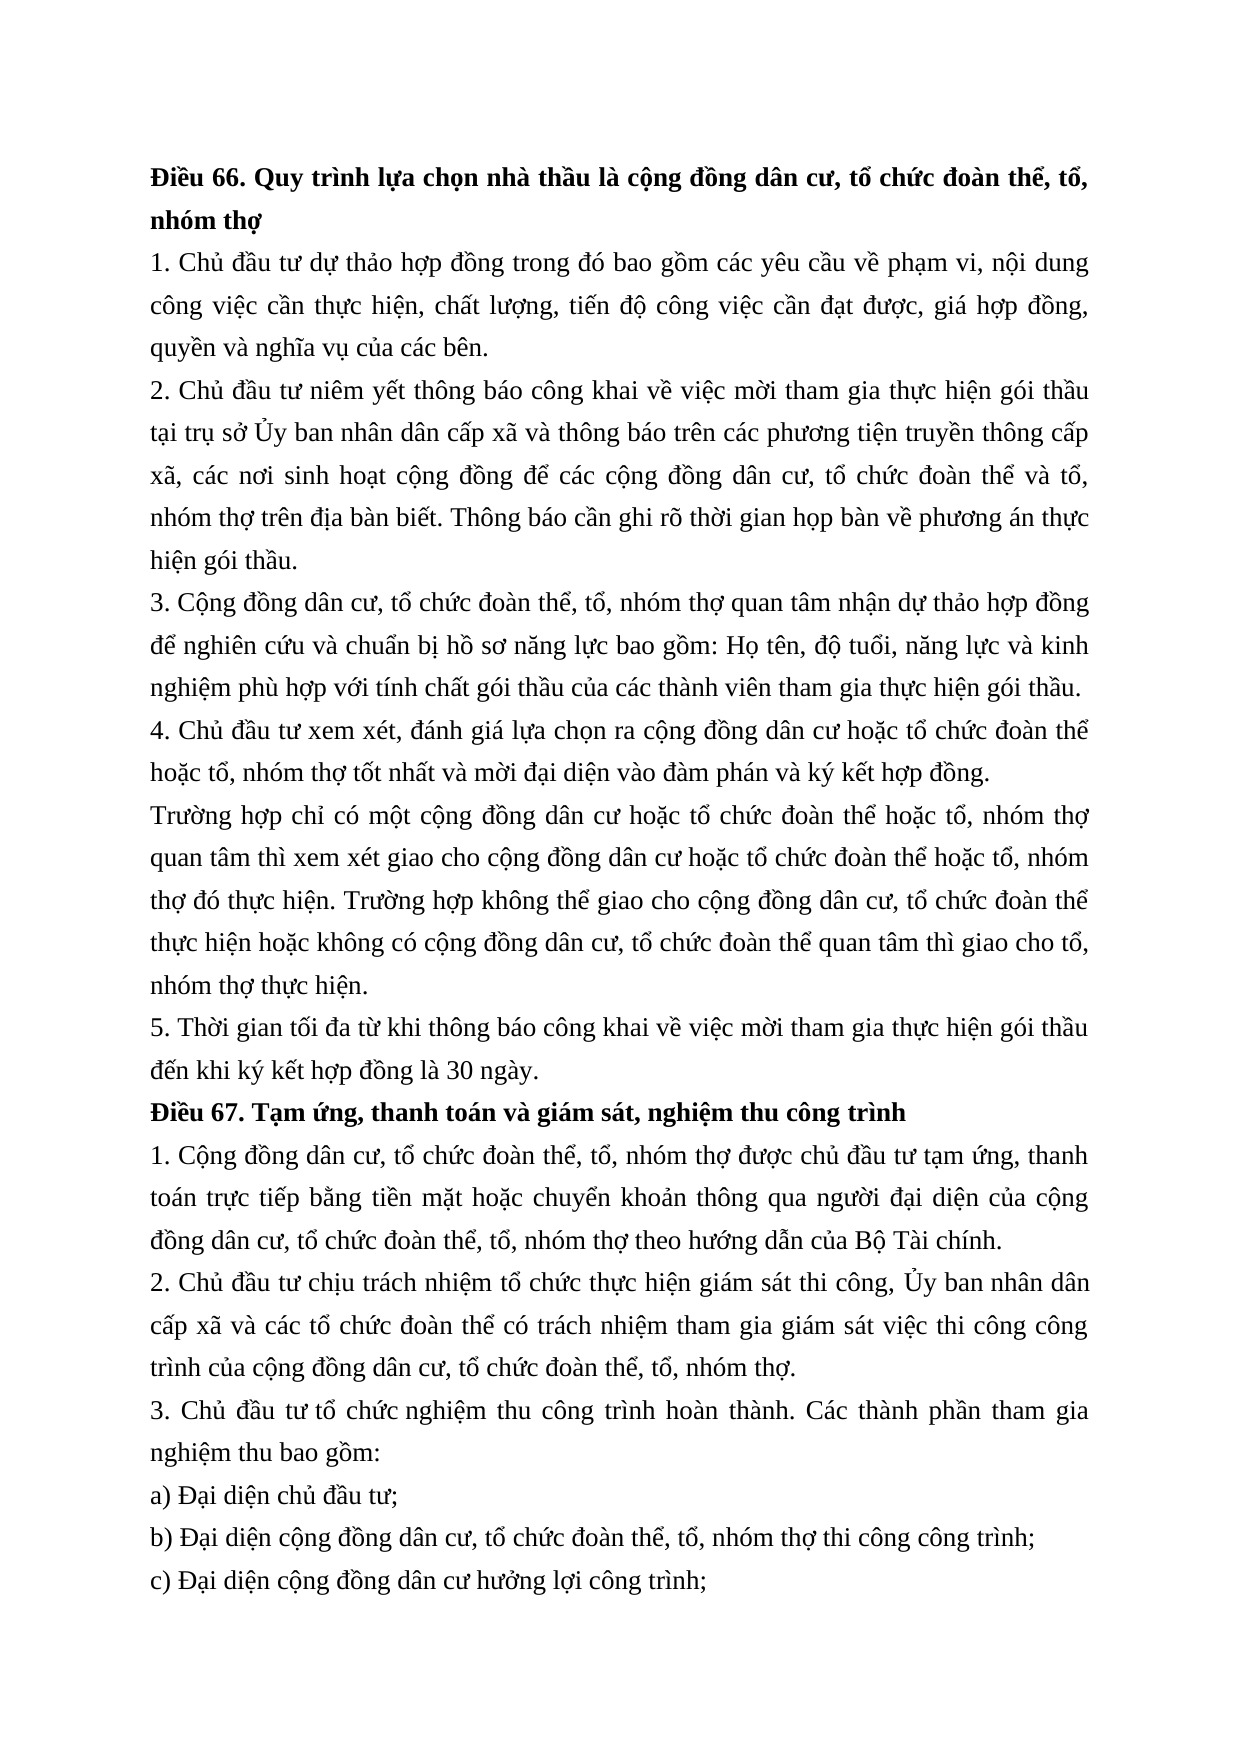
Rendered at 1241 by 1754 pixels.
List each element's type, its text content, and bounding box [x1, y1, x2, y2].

text 4. Chủ đầu tư xem xét, đánh giá lựa chọn ra cộng đồng dân cư hoặc tổ chức đoàn thể hoặc tổ, nhóm thợ tốt nhất và mời đại diện vào đàm phán và ký kết hợp đồng. [150, 702, 1090, 787]
text 1. Cộng đồng dân cư, tổ chức đoàn thể, tổ, nhóm thợ được chủ đầu tư tạm ứng, thanh toán trực tiếp bằng tiền mặt hoặc chuyển khoản thông qua người đại diện của cộng đồng dân cư, tổ chức đoàn thể, tổ, nhóm thợ theo hướng dẫn của Bộ Tài chính. [150, 1127, 1090, 1255]
text Điều 67. Tạm ứng, thanh toán và giám sát, nghiệm thu công trình [150, 1085, 1090, 1127]
text Trường hợp chỉ có một cộng đồng dân cư hoặc tổ chức đoàn thể hoặc tổ, nhóm thợ quan tâm thì xem xét giao cho cộng đồng dân cư hoặc tổ chức đoàn thể hoặc tổ, nhóm thợ đó thực hiện. Trường hợp không thể giao cho cộng đồng dân cư, tổ chức đoàn thể thực hiện hoặc không có cộng đồng dân cư, tổ chức đoàn thể quan tâm thì giao cho tổ, nhóm thợ thực hiện. [150, 787, 1090, 1000]
text 3. Chủ đầu tư tổ chức nghiệm thu công trình hoàn thành. Các thành phần tham gia nghiệm thu bao gồm: [150, 1382, 1090, 1467]
text Điều 66. Quy trình lựa chọn nhà thầu là cộng đồng dân cư, tổ chức đoàn thể, tổ, nhóm thợ [150, 150, 1090, 235]
text 2. Chủ đầu tư niêm yết thông báo công khai về việc mời tham gia thực hiện gói thầu tại trụ sở Ủy ban nhân dân cấp xã và thông báo trên các phương tiện truyền thông cấp xã, các nơi sinh hoạt cộng đồng để các cộng đồng dân cư, tổ chức đoàn thể và tổ, nhóm thợ trên địa bàn biết. Thông báo cần ghi rõ thời gian họp bàn về phương án thực hiện gói thầu. [150, 362, 1090, 575]
text 2. Chủ đầu tư chịu trách nhiệm tổ chức thực hiện giám sát thi công, Ủy ban nhân dân cấp xã và các tổ chức đoàn thể có trách nhiệm tham gia giám sát việc thi công công trình của cộng đồng dân cư, tổ chức đoàn thể, tổ, nhóm thợ. [150, 1255, 1090, 1382]
text a) Đại diện chủ đầu tư; [150, 1467, 1090, 1510]
text 5. Thời gian tối đa từ khi thông báo công khai về việc mời tham gia thực hiện gói thầu đến khi ký kết hợp đồng là 30 ngày. [150, 1000, 1090, 1085]
text b) Đại diện cộng đồng dân cư, tổ chức đoàn thể, tổ, nhóm thợ thi công công trình; [150, 1510, 1090, 1552]
text c) Đại diện cộng đồng dân cư hưởng lợi công trình; [150, 1552, 1090, 1595]
text 1. Chủ đầu tư dự thảo hợp đồng trong đó bao gồm các yêu cầu về phạm vi, nội dung công việc cần thực hiện, chất lượng, tiến độ công việc cần đạt được, giá hợp đồng, quyền và nghĩa vụ của các bên. [150, 235, 1090, 362]
text 3. Cộng đồng dân cư, tổ chức đoàn thể, tổ, nhóm thợ quan tâm nhận dự thảo hợp đồng để nghiên cứu và chuẩn bị hồ sơ năng lực bao gồm: Họ tên, độ tuổi, năng lực và kinh nghiệm phù hợp với tính chất gói thầu của các thành viên tham gia thực hiện gói thầu. [150, 575, 1090, 702]
